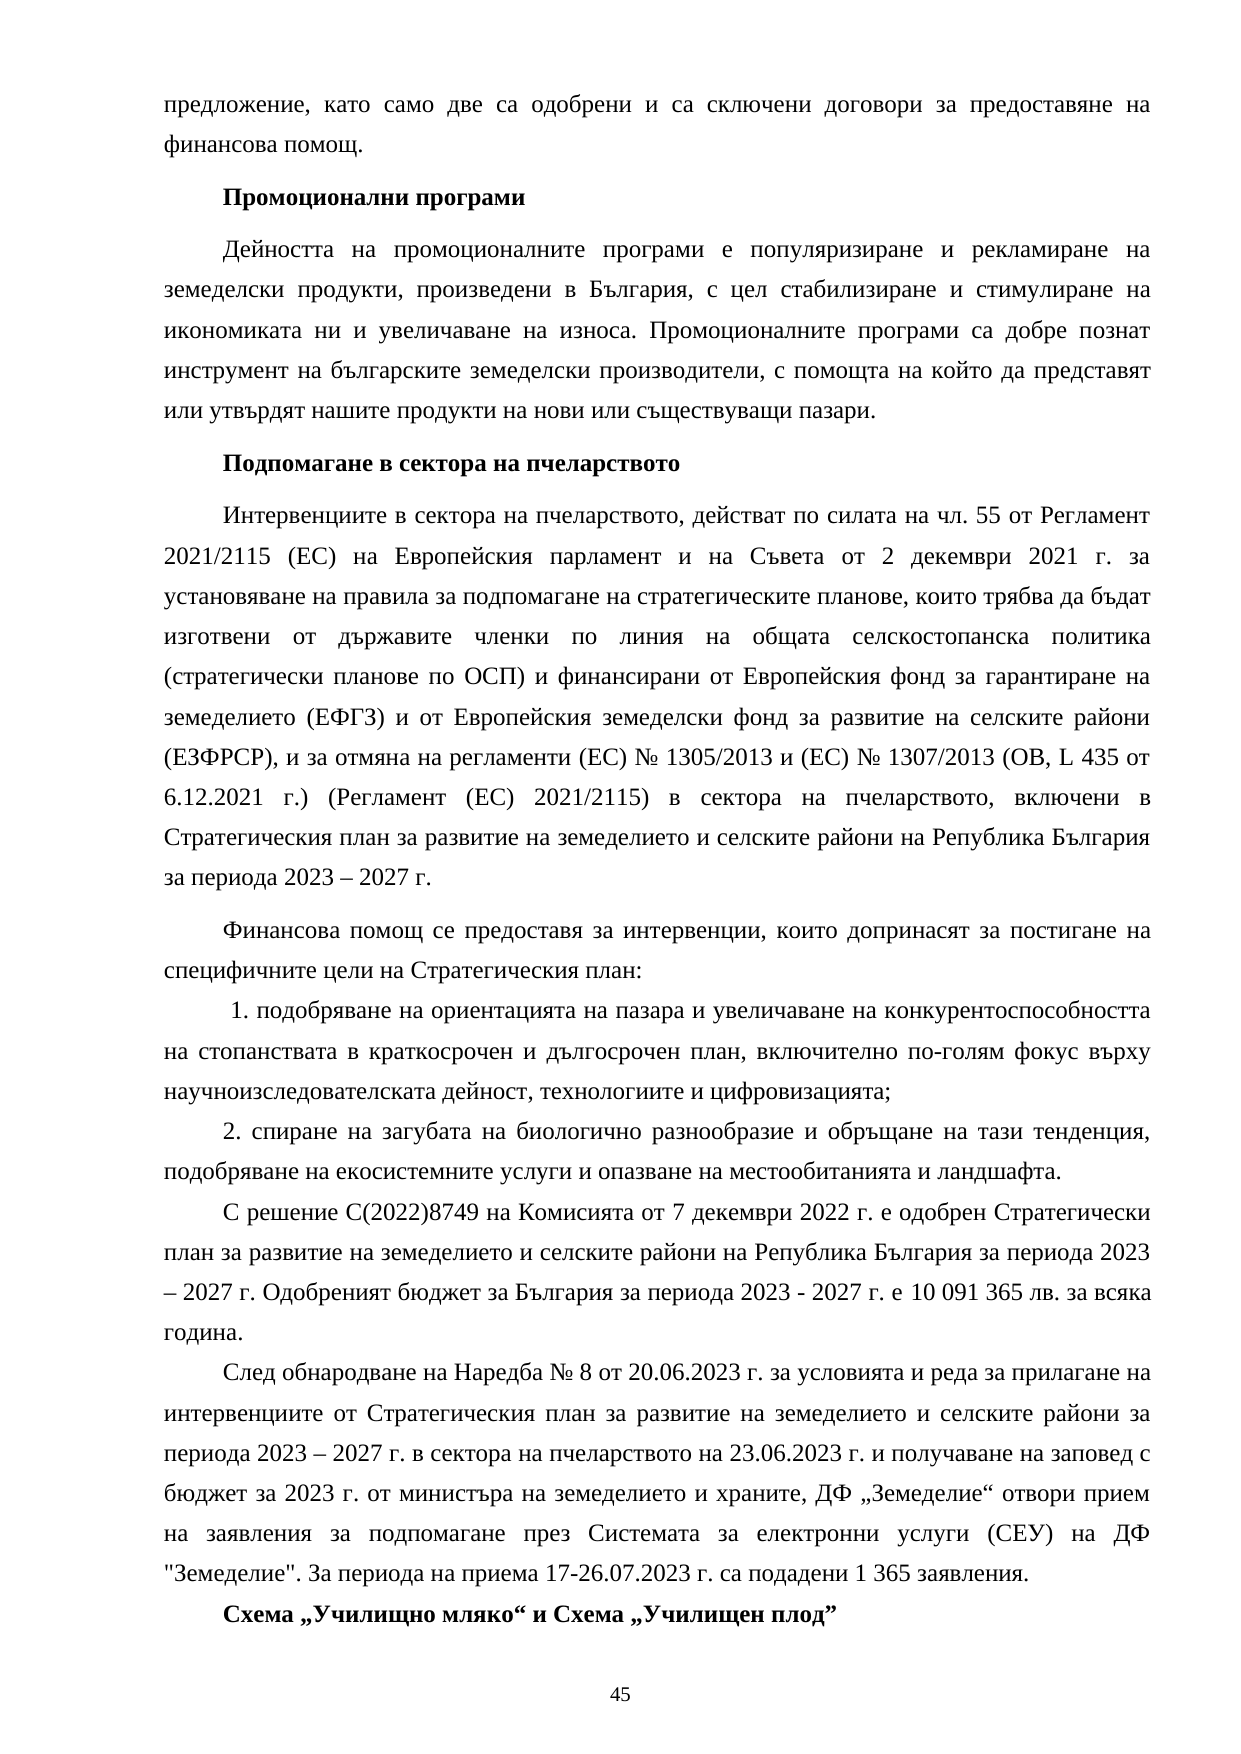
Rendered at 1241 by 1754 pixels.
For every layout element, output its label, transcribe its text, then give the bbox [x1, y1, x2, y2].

text Дейността на промоционалните програми е популяризиране и рекламиране на земеделски продукти, произведени в България, с цел стабилизиране и стимулиране на икономиката ни и увеличаване на износа. Промоционалните програми са добре познат инструмент на българските земеделски производители, с помощта на който да представят или утвърдят нашите продукти на нови или съществуващи пазари. [164, 234, 1152, 424]
text 2. спиране на загубата на биологично разнообразие и обръщане на тази тенденция, подобряване на екосистемните услуги и опазване на местообитанията и ландшафта. [164, 1116, 1152, 1185]
text 1. подобряване на ориентацията на пазара и увеличаване на конкурентоспособността на стопанствата в краткосрочен и дългосрочен план, включително по-голям фокус върху научноизследователската дейност, технологиите и цифровизацията; [164, 996, 1152, 1105]
text Подпомагане в сектора на пчеларството [164, 448, 1152, 477]
text След обнародване на Наредба № 8 от 20.06.2023 г. за условията и реда за прилагане на интервенциите от Стратегическия план за развитие на земеделието и селските райони за периода 2023 – 2027 г. в сектора на пчеларството на 23.06.2023 г. и получаване на заповед с бюджет за 2023 г. от министъра на земеделието и храните, ДФ „Земеделие“ отвори прием на заявления за подпомагане през Системата за електронни услуги (СЕУ) на ДФ "Земеделие". За периода на приема 17-26.07.2023 г. са подадени 1 365 заявления. [164, 1357, 1152, 1587]
text Финансова помощ се предоставя за интервенции, които допринасят за постигане на специфичните цели на Стратегическия план: [164, 915, 1152, 984]
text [164, 89, 1152, 158]
text Промоционални програми [164, 182, 1152, 210]
text С решение C(2022)8749 на Комисията от 7 декември 2022 г. е одобрен Стратегически план за развитие на земеделието и селските райони на Република България за периода 2023 – 2027 г. Одобреният бюджет за България за периода 2023 - 2027 г. е 10 091 365 лв. за всяка година. [164, 1197, 1152, 1346]
text Схема „Училищно мляко“ и Схема „Училищен плод” [164, 1599, 1152, 1627]
text Интервенциите в сектора на пчеларството, действат по силата на чл. 55 от Регламент 2021/2115 (ЕС) на Европейския парламент и на Съвета от 2 декември 2021 г. за установяване на правила за подпомагане на стратегическите планове, които трябва да бъдат изготвени от държавите членки по линия на общата селскостопанска политика (стратегически планове по ОСП) и финансирани от Европейския фонд за гарантиране на земеделието (ЕФГЗ) и от Европейския земеделски фонд за развитие на селските райони (ЕЗФРСР), и за отмяна на регламенти (ЕС) № 1305/2013 и (ЕС) № 1307/2013 (OB, L 435 от 6.12.2021 г.) (Регламент (ЕС) 2021/2115) в сектора на пчеларството, включени в Стратегическия план за развитие на земеделието и селските райони на Република България за периода 2023 – 2027 г. [164, 501, 1152, 891]
